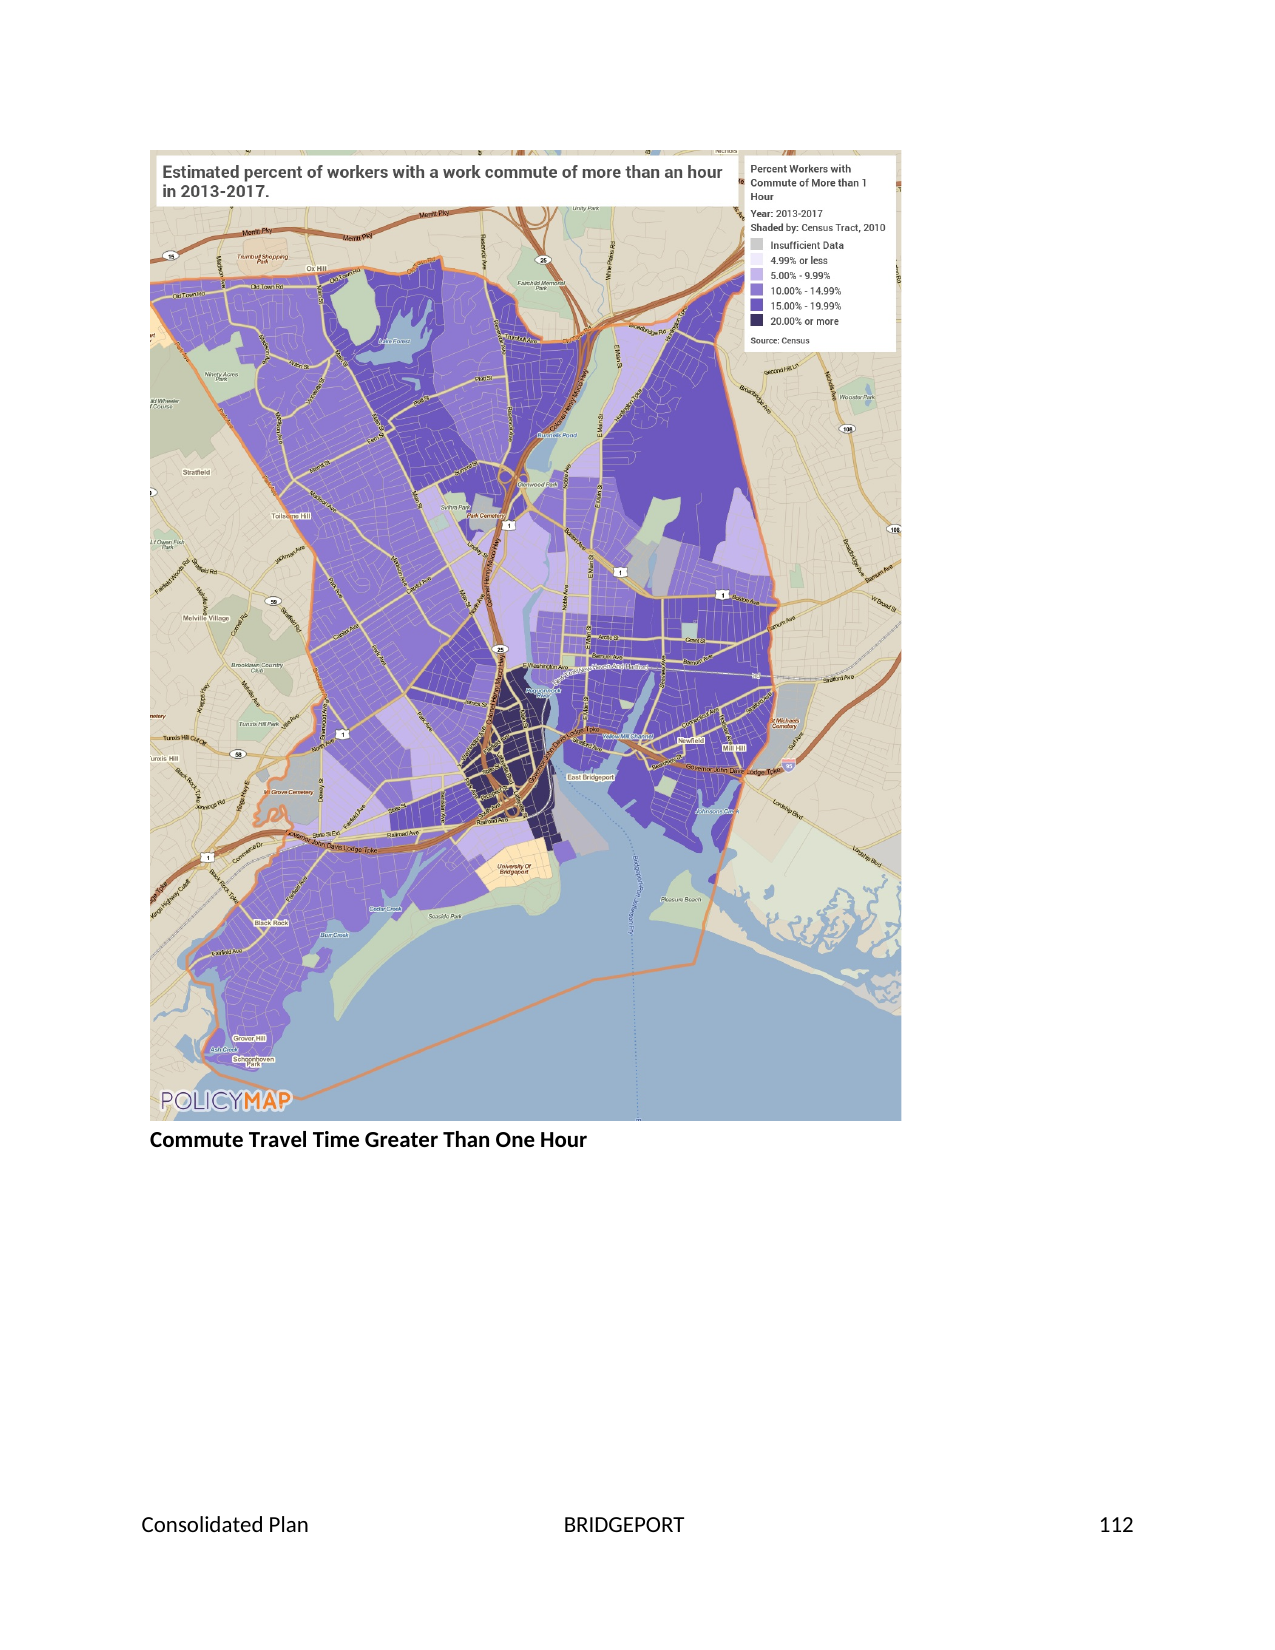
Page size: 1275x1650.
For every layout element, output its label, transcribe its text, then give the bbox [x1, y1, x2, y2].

picture [150, 150, 902, 1121]
